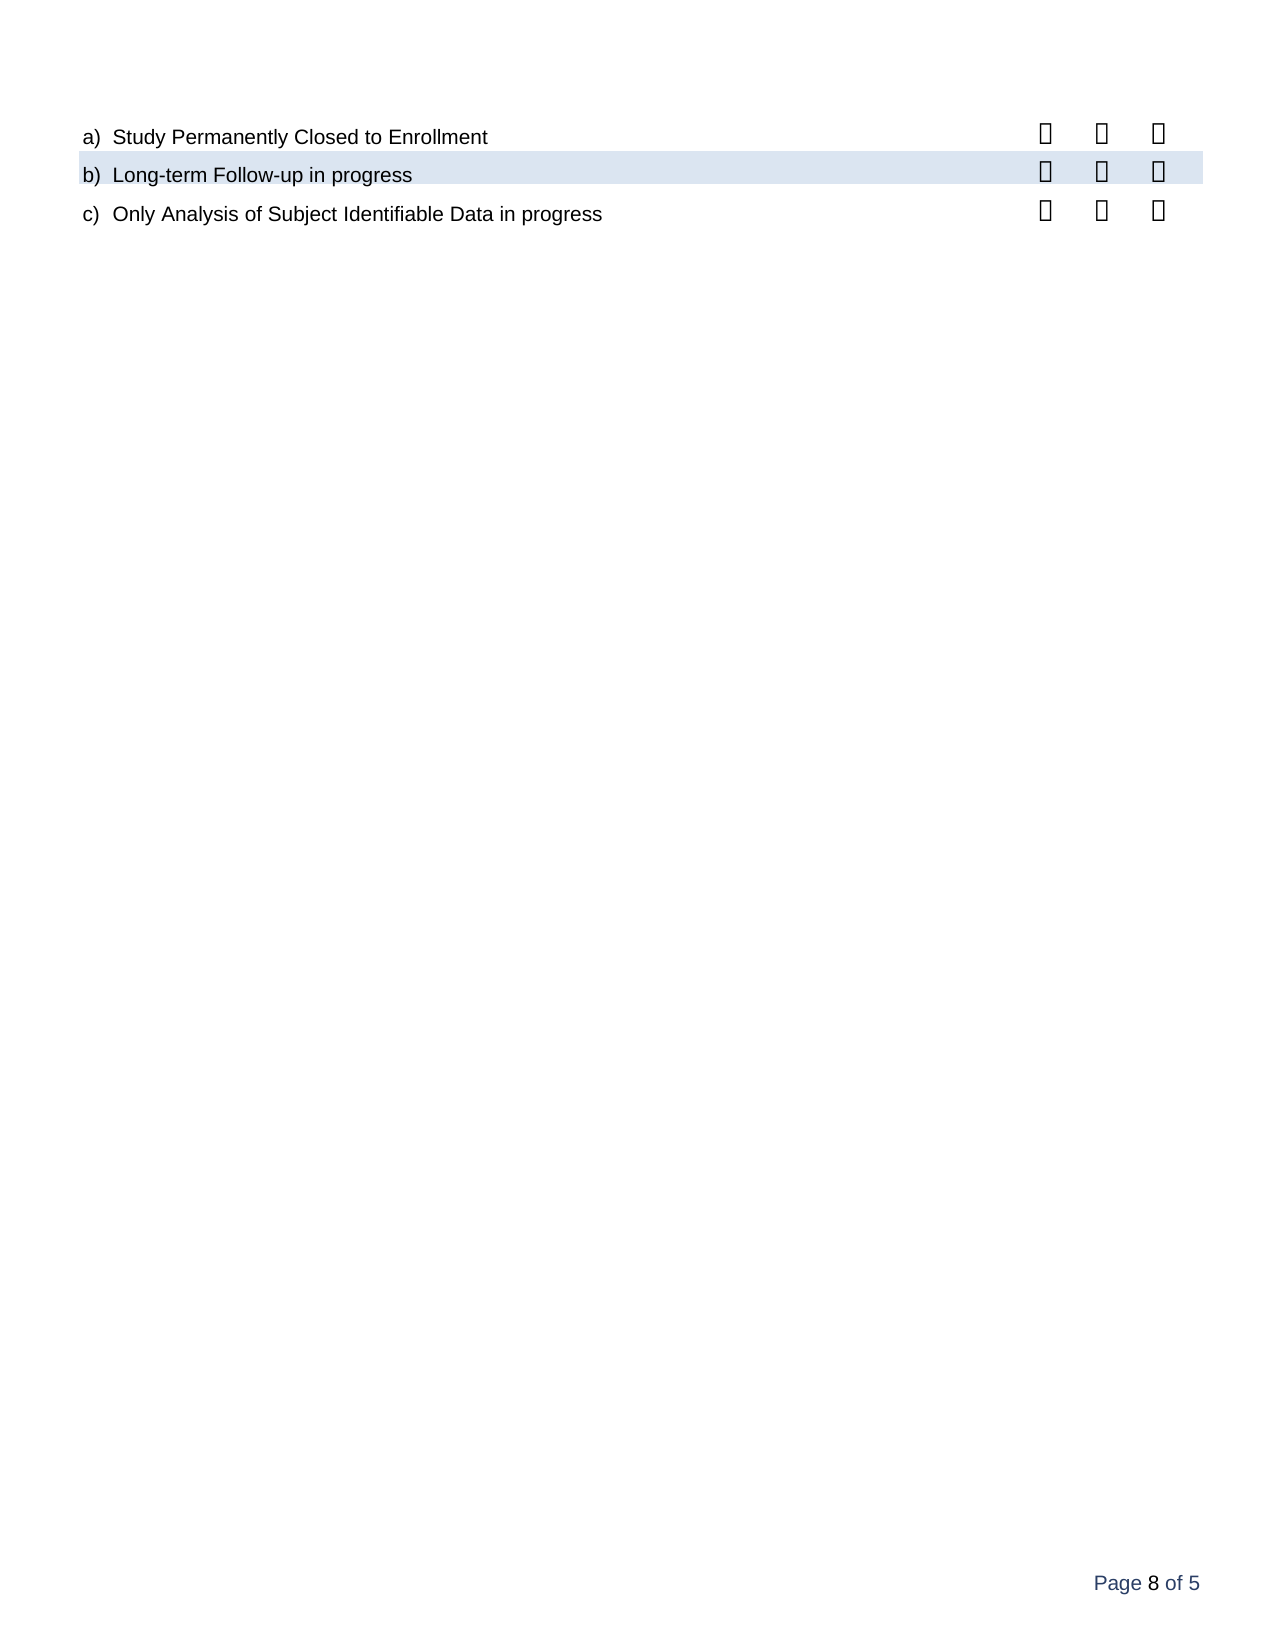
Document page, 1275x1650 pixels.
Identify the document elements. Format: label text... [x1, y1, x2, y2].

list Long-term Follow-up in progress    [82, 151, 1194, 191]
list Only Analysis of Subject Identifiable Data in progress    [82, 191, 1214, 230]
list Study Permanently Closed to Enrollment    [82, 119, 1214, 151]
